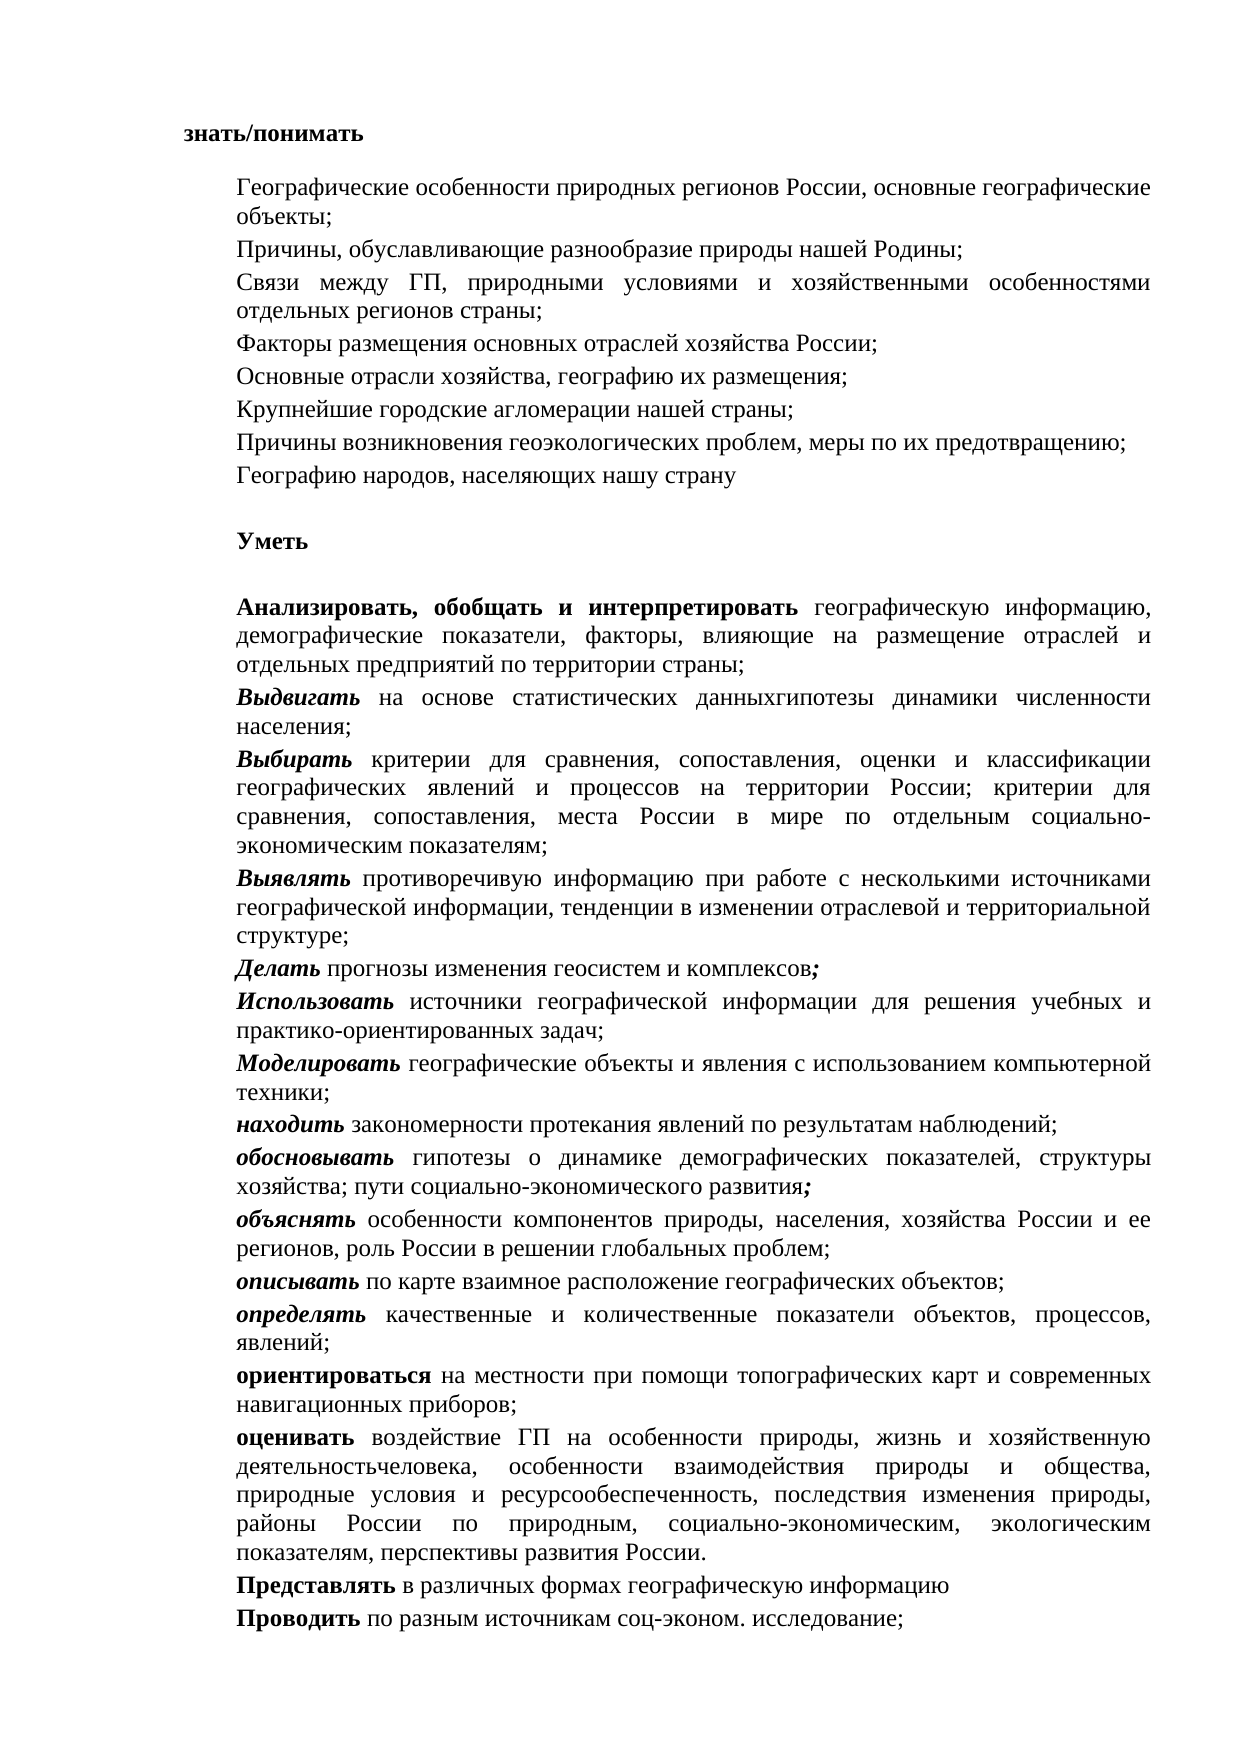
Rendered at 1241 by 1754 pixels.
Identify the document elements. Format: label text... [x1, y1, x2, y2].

list описывать по карте взаимное расположение географических объектов; [177, 1266, 1152, 1294]
list Основные отрасли хозяйства, географию их размещения; [177, 361, 1152, 390]
list Крупнейшие городские агломерации нашей страны; [177, 394, 1152, 423]
list Представлять в различных формах географическую информацию [177, 1570, 1152, 1599]
list находить закономерности протекания явлений по результатам наблюдений; [177, 1109, 1152, 1138]
list Проводить по разным источникам соц-эконом. исследование; [177, 1603, 1152, 1632]
list Использовать источники географической информации для решения учебных и практико-ориентированных задач; [177, 986, 1152, 1044]
list Моделировать географические объекты и явления с использованием компьютерной техники; [177, 1048, 1152, 1105]
list Причины возникновения геоэкологических проблем, меры по их предотвращению; [177, 427, 1152, 456]
text Уметь [236, 526, 1152, 554]
list определять качественные и количественные показатели объектов, процессов, явлений; [177, 1299, 1152, 1356]
list Причины, обуславливающие разнообразие природы нашей Родины; [177, 234, 1152, 262]
list Выбирать критерии для сравнения, сопоставления, оценки и классификации географических явлений и процессов на территории России; критерии для сравнения, сопоставления, места России в мире по отдельным социально-экономическим показателям; [177, 744, 1152, 859]
list Географические особенности природных регионов России, основные географические объекты; [177, 172, 1152, 229]
list оценивать воздействие ГП на особенности природы, жизнь и хозяйственную деятельностьчеловека, особенности взаимодействия природы и общества, природные условия и ресурсообеспеченность, последствия изменения природы, районы России по природным, социально-экономическим, экологическим показателям, перспективы развития России. [177, 1422, 1152, 1566]
list Связи между ГП, природными условиями и хозяйственными особенностями отдельных регионов страны; [177, 267, 1152, 324]
list Делать прогнозы изменения геосистем и комплексов; [177, 953, 1152, 982]
list Факторы размещения основных отраслей хозяйства России; [177, 328, 1152, 357]
list Анализировать, обобщать и интерпретировать географическую информацию, демографические показатели, факторы, влияющие на размещение отраслей и отдельных предприятий по территории страны; [177, 592, 1152, 678]
list Географию народов, населяющих нашу страну [177, 460, 1152, 489]
list Выявлять противоречивую информацию при работе с несколькими источниками географической информации, тенденции в изменении отраслевой и территориальной структуре; [177, 863, 1152, 949]
list ориентироваться на местности при помощи топографических карт и современных навигационных приборов; [177, 1360, 1152, 1418]
list обосновывать гипотезы о динамике демографических показателей, структуры хозяйства; пути социально-экономического развития; [177, 1142, 1152, 1200]
list Выдвигать на основе статистических данныхгипотезы динамики численности населения; [177, 682, 1152, 739]
text знать/понимать [177, 118, 1152, 147]
list объяснять особенности компонентов природы, населения, хозяйства России и ее регионов, роль России в решении глобальных проблем; [177, 1204, 1152, 1262]
